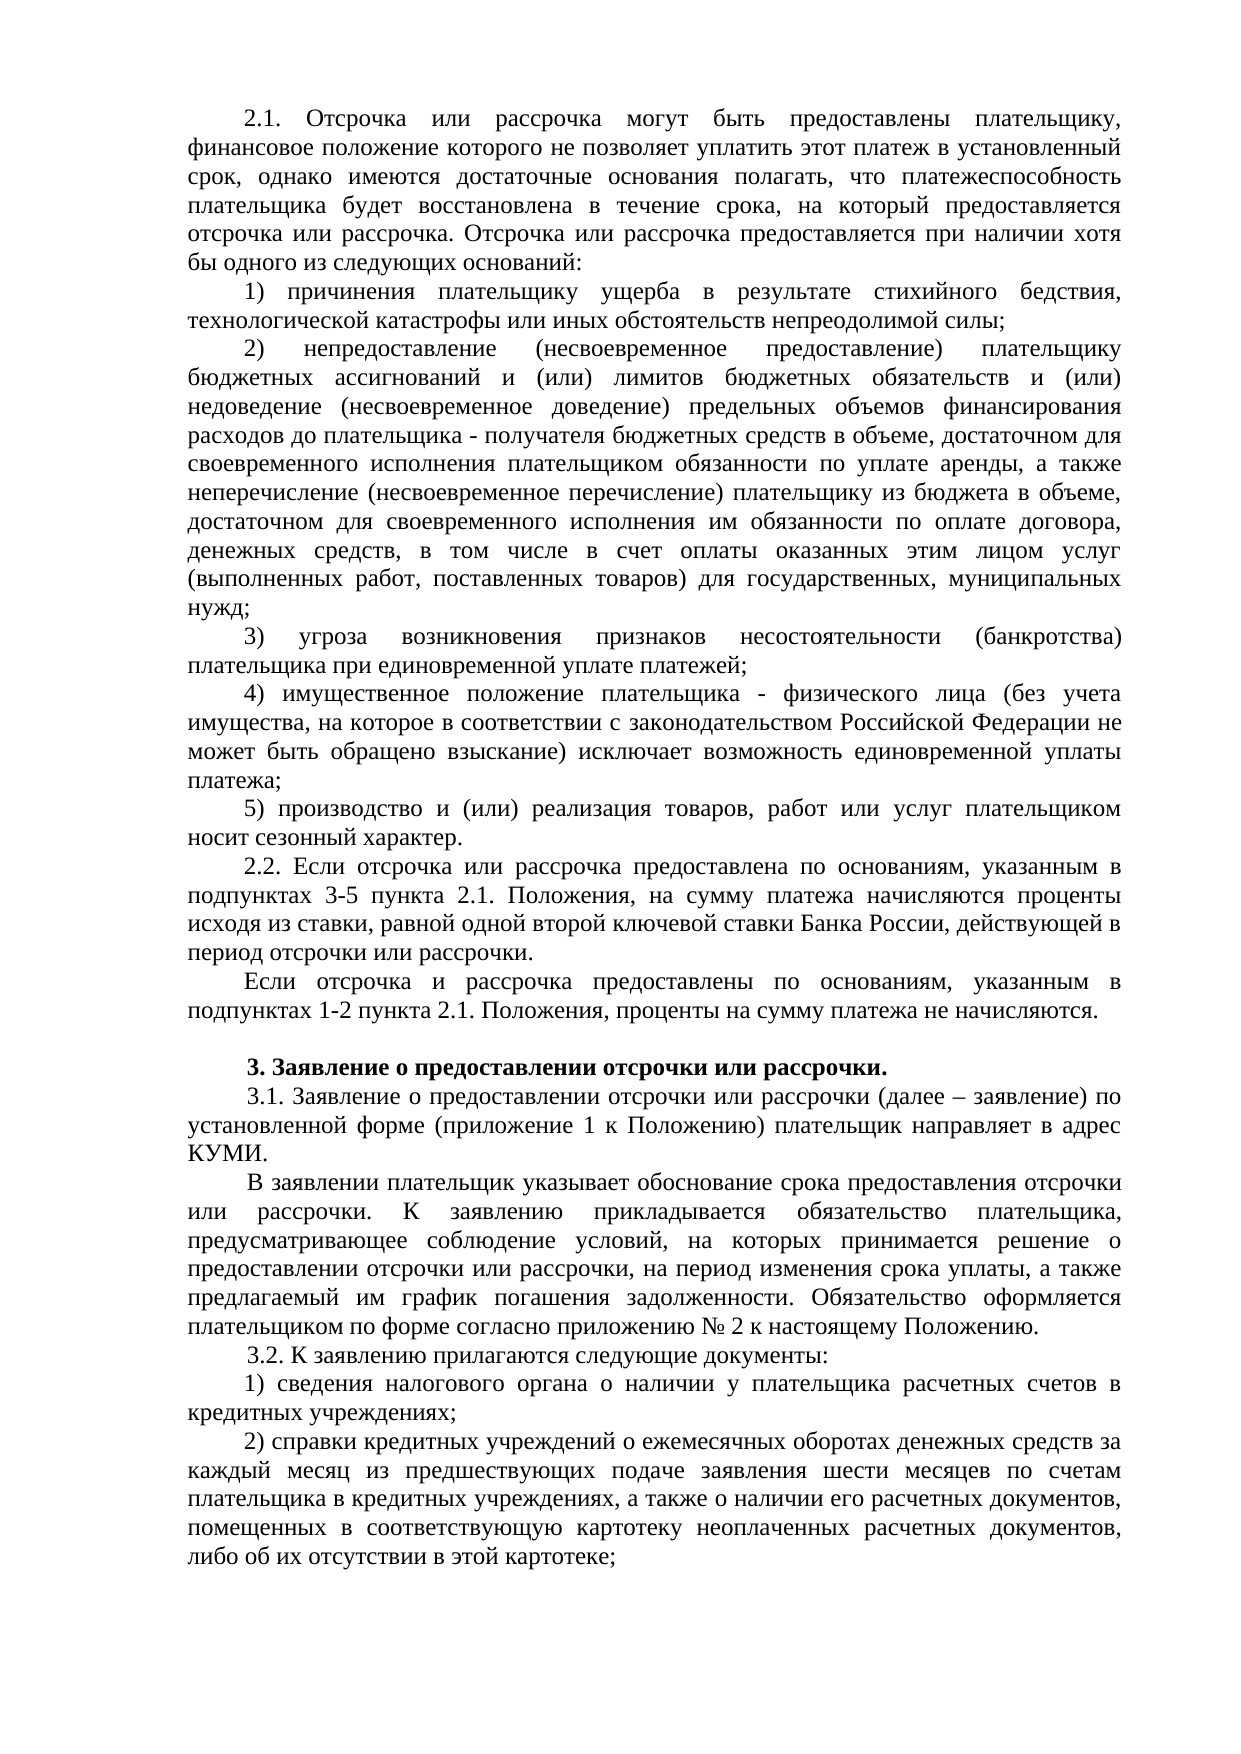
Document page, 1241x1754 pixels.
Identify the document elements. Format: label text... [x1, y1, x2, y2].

text В заявлении плательщик указывает обоснование срока предоставления отсрочки или рассрочки. К заявлению прикладывается обязательство плательщика, предусматривающее соблюдение условий, на которых принимается решение о предоставлении отсрочки или рассрочки, на период изменения срока уплаты, а также предлагаемый им график погашения задолженности. Обязательство оформляется плательщиком по форме согласно приложению № 2 к настоящему Положению. [187, 1167, 1122, 1340]
text 4) имущественное положение плательщика - физического лица (без учета имущества, на которое в соответствии с законодательством Российской Федерации не может быть обращено взыскание) исключает возможность единовременной уплаты платежа; [187, 678, 1122, 793]
text 1) сведения налогового органа о наличии у плательщика расчетных счетов в кредитных учреждениях; [187, 1368, 1122, 1426]
text 3. Заявление о предоставлении отсрочки или рассрочки. [187, 1052, 1122, 1081]
text 3.2. К заявлению прилагаются следующие документы: [187, 1340, 1122, 1368]
text 2) непредоставление (несвоевременное предоставление) плательщику бюджетных ассигнований и (или) лимитов бюджетных обязательств и (или) недоведение (несвоевременное доведение) предельных объемов финансирования расходов до плательщика - получателя бюджетных средств в объеме, достаточном для своевременного исполнения плательщиком обязанности по уплате аренды, а также неперечисление (несвоевременное перечисление) плательщику из бюджета в объеме, достаточном для своевременного исполнения им обязанности по оплате договора, денежных средств, в том числе в счет оплаты оказанных этим лицом услуг (выполненных работ, поставленных товаров) для государственных, муниципальных нужд; [187, 333, 1122, 621]
text 1) причинения плательщику ущерба в результате стихийного бедствия, технологической катастрофы или иных обстоятельств непреодолимой силы; [187, 276, 1122, 333]
text 2.1. Отсрочка или рассрочка могут быть предоставлены плательщику, финансовое положение которого не позволяет уплатить этот платеж в установленный срок, однако имеются достаточные основания полагать, что платежеспособность плательщика будет восстановлена в течение срока, на который предоставляется отсрочка или рассрочка. Отсрочка или рассрочка предоставляется при наличии хотя бы одного из следующих оснований: [187, 103, 1122, 276]
text 5) производство и (или) реализация товаров, работ или услуг плательщиком носит сезонный характер. [187, 793, 1122, 851]
text 3.1. Заявление о предоставлении отсрочки или рассрочки (далее – заявление) по установленной форме (приложение 1 к Положению) плательщик направляет в адрес КУМИ. [187, 1081, 1122, 1167]
text 3) угроза возникновения признаков несостоятельности (банкротства) плательщика при единовременной уплате платежей; [187, 621, 1122, 678]
text 2) справки кредитных учреждений о ежемесячных оборотах денежных средств за каждый месяц из предшествующих подаче заявления шести месяцев по счетам плательщика в кредитных учреждениях, а также о наличии его расчетных документов, помещенных в соответствующую картотеку неоплаченных расчетных документов, либо об их отсутствии в этой картотеке; [187, 1426, 1122, 1570]
text 2.2. Если отсрочка или рассрочка предоставлена по основаниям, указанным в подпунктах 3-5 пункта 2.1. Положения, на сумму платежа начисляются проценты исходя из ставки, равной одной второй ключевой ставки Банка России, действующей в период отсрочки или рассрочки. [187, 851, 1122, 966]
text Если отсрочка и рассрочка предоставлены по основаниям, указанным в подпунктах 1-2 пункта 2.1. Положения, проценты на сумму платежа не начисляются. [187, 966, 1122, 1023]
